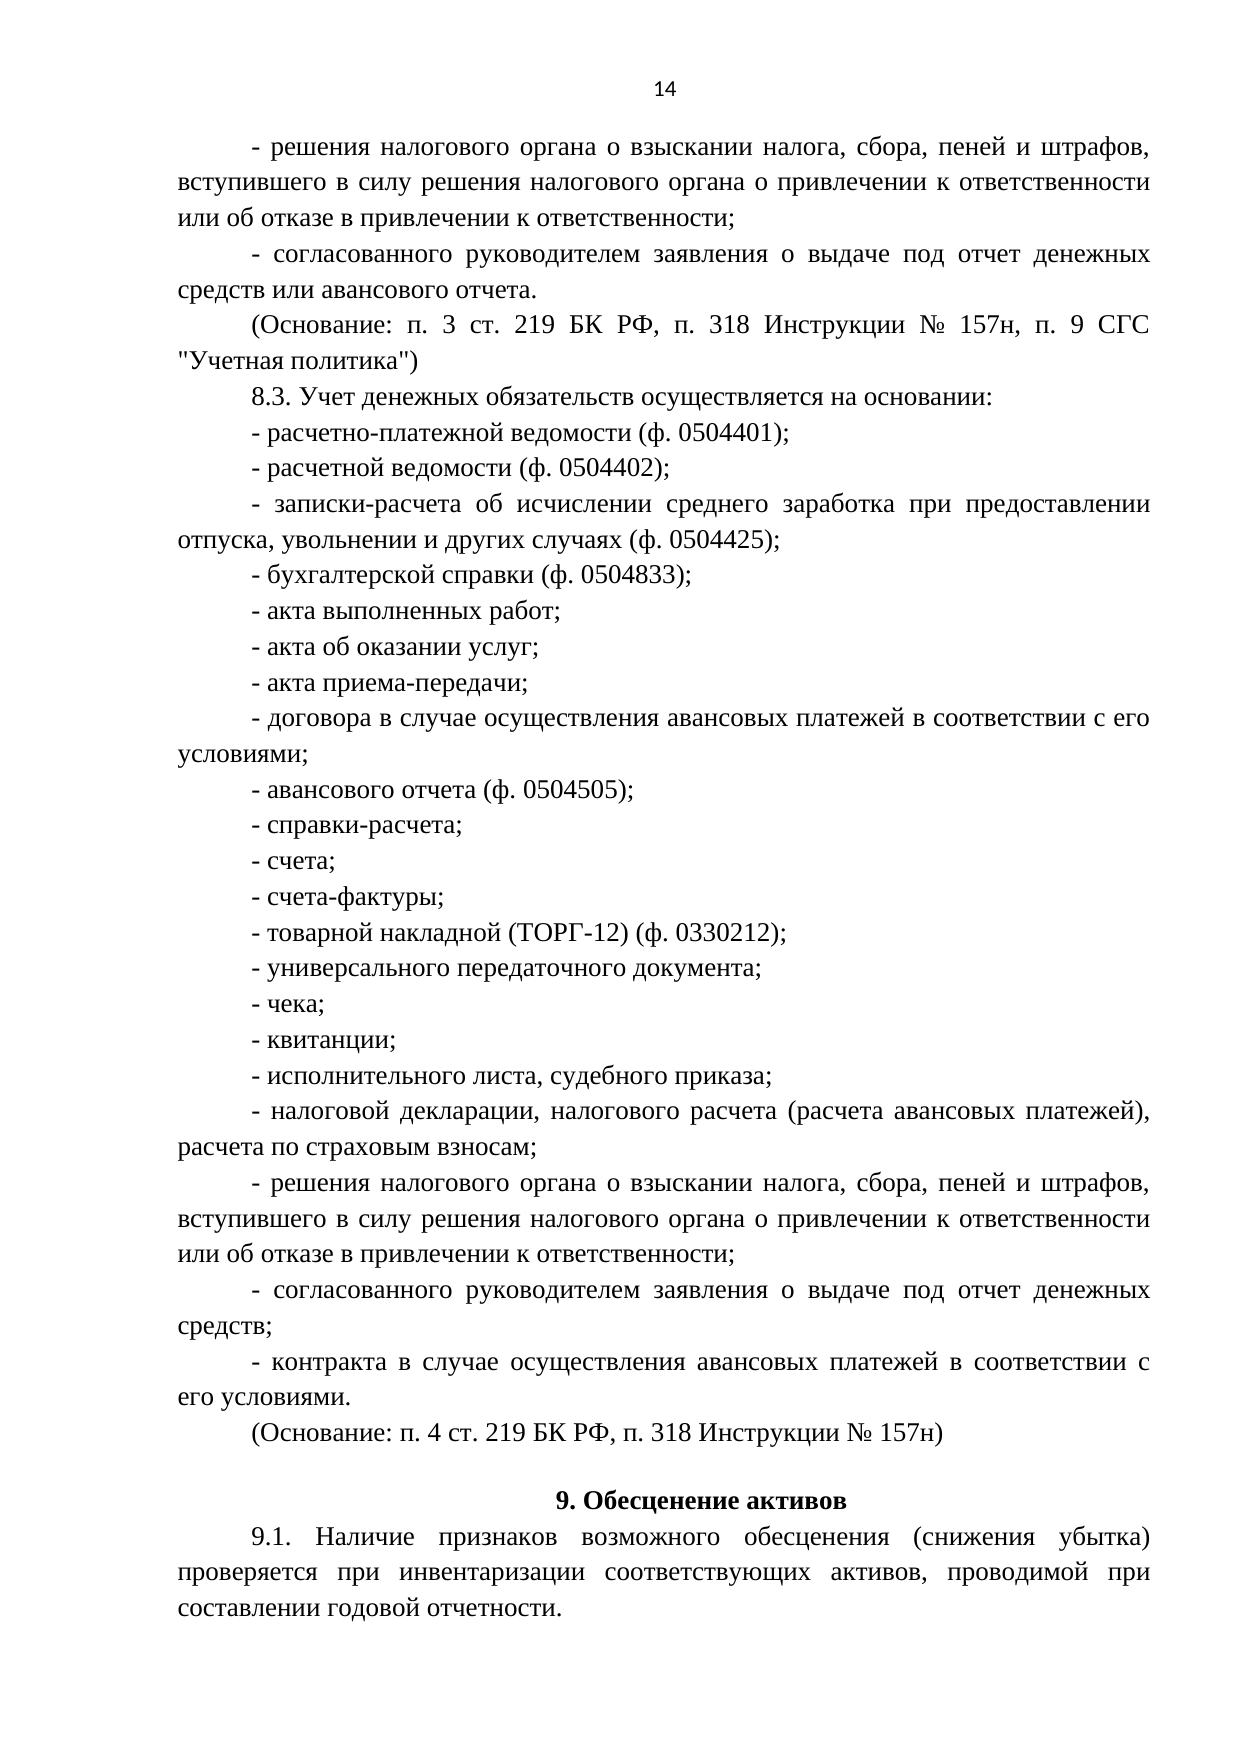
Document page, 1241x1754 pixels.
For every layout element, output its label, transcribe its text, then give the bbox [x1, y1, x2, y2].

text - справки-расчета; [177, 809, 1152, 840]
text - счета-фактуры; [177, 880, 1152, 911]
text - акта об оказании услуг; [177, 630, 1152, 661]
text - решения налогового органа о взыскании налога, сбора, пеней и штрафов, вступившего в силу решения налогового органа о привлечении к ответственности или об отказе в привлечении к ответственности; [177, 130, 1152, 232]
text - контракта в случае осуществления авансовых платежей в соответствии с его условиями. [177, 1344, 1152, 1411]
text (Основание: п. 3 ст. 219 БК РФ, п. 318 Инструкции № 157н, п. 9 СГС "Учетная политика") [177, 308, 1152, 375]
text - акта приема-передачи; [177, 666, 1152, 697]
text - расчетно-платежной ведомости (ф. 0504401); [177, 416, 1152, 447]
text - бухгалтерской справки (ф. 0504833); [177, 558, 1152, 590]
text - согласованного руководителем заявления о выдаче под отчет денежных средств или авансового отчета. [177, 237, 1152, 304]
text - расчетной ведомости (ф. 0504402); [177, 451, 1152, 482]
text - квитанции; [177, 1023, 1152, 1054]
text - записки-расчета об исчислении среднего заработка при предоставлении отпуска, увольнении и других случаях (ф. 0504425); [177, 487, 1152, 554]
text (Основание: п. 4 ст. 219 БК РФ, п. 318 Инструкции № 157н) [177, 1416, 1152, 1447]
text - договора в случае осуществления авансовых платежей в соответствии с его условиями; [177, 701, 1152, 768]
text - согласованного руководителем заявления о выдаче под отчет денежных средств; [177, 1273, 1152, 1340]
text - авансового отчета (ф. 0504505); [177, 773, 1152, 804]
text - исполнительного листа, судебного приказа; [177, 1059, 1152, 1090]
text - универсального передаточного документа; [177, 952, 1152, 983]
text - чека; [177, 987, 1152, 1018]
text - налоговой декларации, налогового расчета (расчета авансовых платежей), расчета по страховым взносам; [177, 1094, 1152, 1161]
text - решения налогового органа о взыскании налога, сбора, пеней и штрафов, вступившего в силу решения налогового органа о привлечении к ответственности или об отказе в привлечении к ответственности; [177, 1166, 1152, 1268]
text - счета; [177, 844, 1152, 876]
text 8.3. Учет денежных обязательств осуществляется на основании: [177, 380, 1152, 411]
text 9. Обесценение активов [177, 1484, 1152, 1515]
text - акта выполненных работ; [177, 594, 1152, 625]
text 9.1. Наличие признаков возможного обесценения (снижения убытка) проверяется при инвентаризации соответствующих активов, проводимой при составлении годовой отчетности. [177, 1520, 1152, 1622]
text - товарной накладной (ТОРГ-12) (ф. 0330212); [177, 916, 1152, 947]
